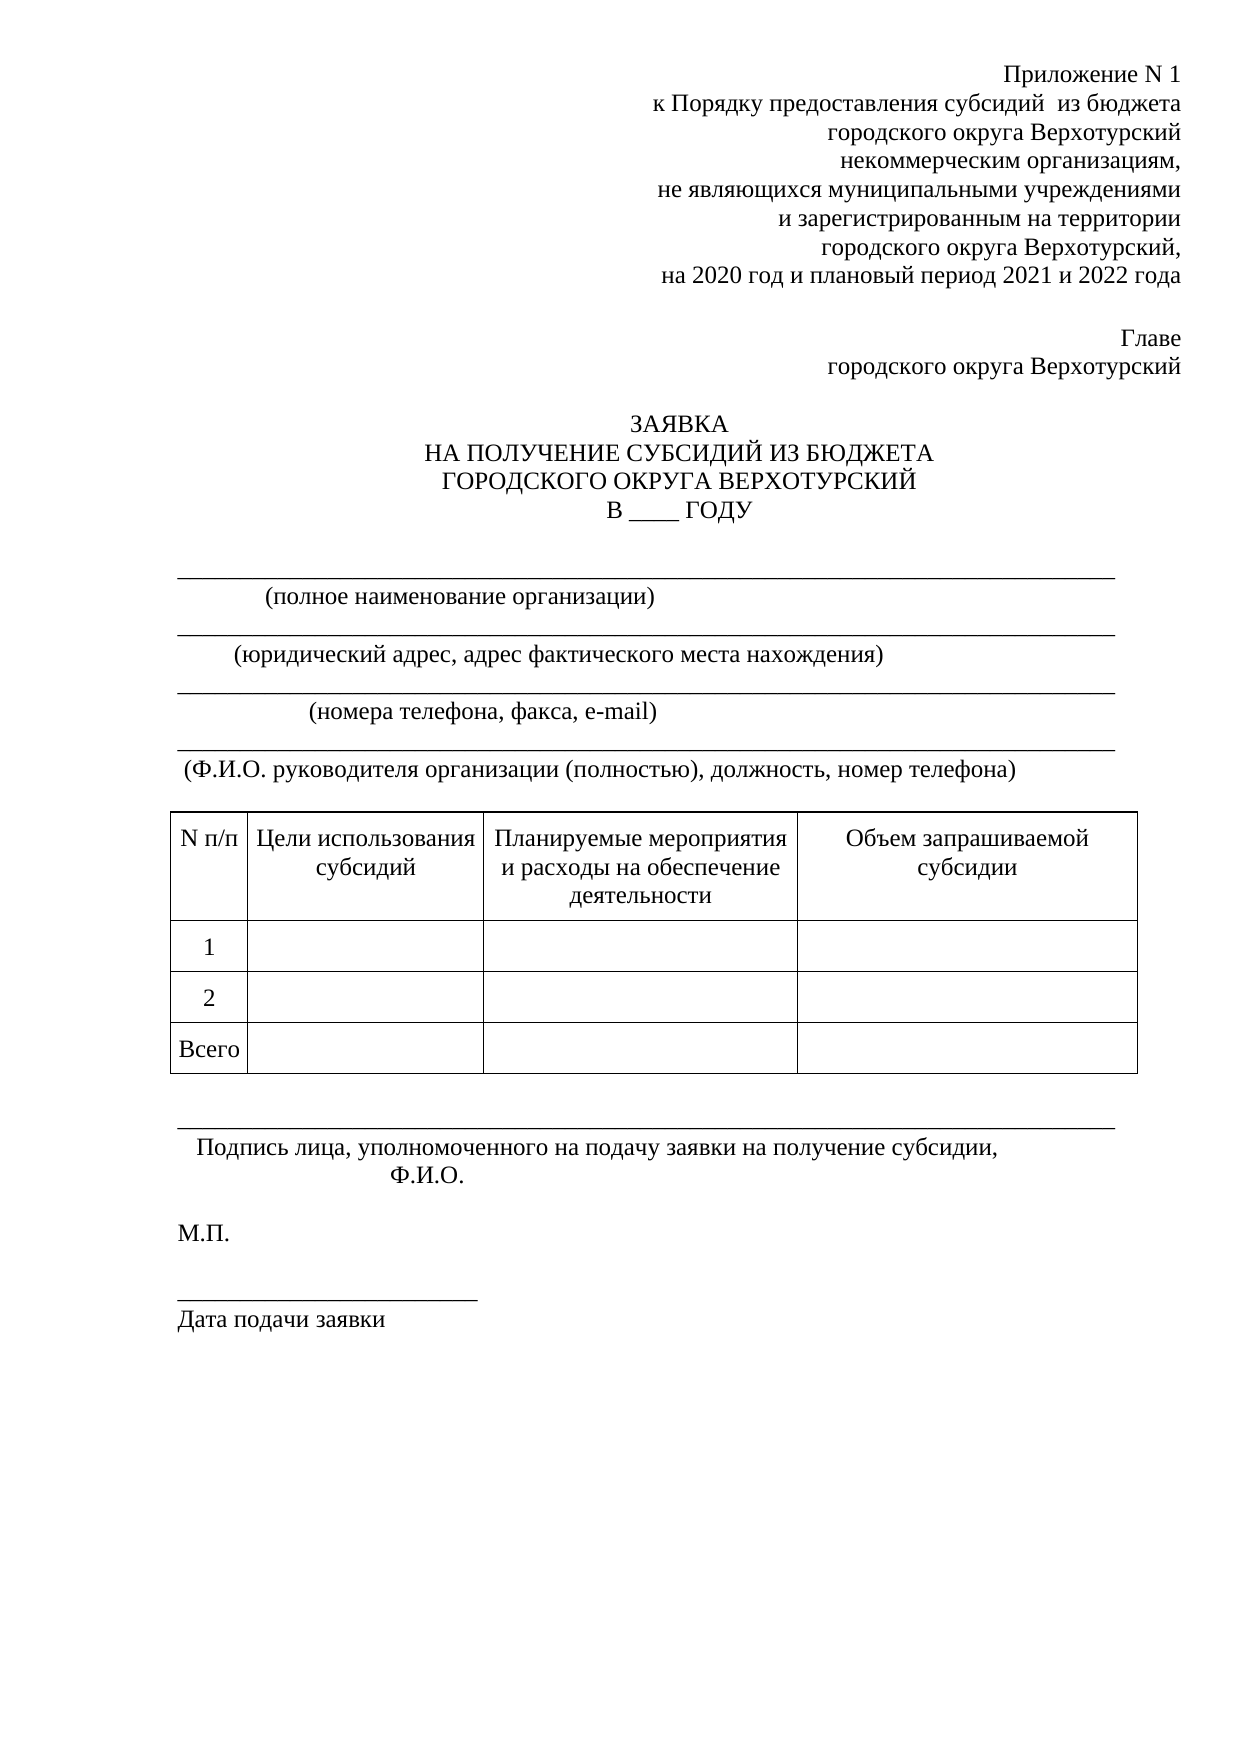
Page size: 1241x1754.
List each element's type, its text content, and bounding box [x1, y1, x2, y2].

text Дата подачи заявки [177, 1304, 1181, 1333]
table_cell 1 [171, 921, 247, 971]
table_cell [798, 921, 1137, 971]
table_header N п/п [171, 813, 247, 920]
text некоммерческим организациям, [177, 145, 1181, 174]
text ________________________ [177, 1275, 1181, 1304]
text Главе [177, 323, 1181, 351]
text ___________________________________________________________________________ [177, 725, 1181, 754]
text ___________________________________________________________________________ [177, 553, 1181, 581]
text ___________________________________________________________________________ [177, 668, 1181, 696]
text (Ф.И.О. руководителя организации (полностью), должность, номер телефона) [177, 754, 1181, 783]
text и зарегистрированным на территории [177, 203, 1181, 232]
text городского округа Верхотурский [177, 351, 1181, 380]
text В ____ ГОДУ [177, 495, 1181, 524]
text М.П. [177, 1218, 1181, 1247]
table_header Цели использования субсидий [248, 813, 483, 920]
text Ф.И.О. [177, 1160, 1181, 1189]
text НА ПОЛУЧЕНИЕ СУБСИДИЙ ИЗ БЮДЖЕТА [177, 438, 1181, 466]
text Приложение N 1 [177, 59, 1181, 88]
text не являющихся муниципальными учреждениями [177, 174, 1181, 203]
text ЗАЯВКА [177, 409, 1181, 438]
text ГОРОДСКОГО ОКРУГА ВЕРХОТУРСКИЙ [177, 466, 1181, 495]
table_cell [798, 972, 1137, 1022]
text ___________________________________________________________________________ [177, 610, 1181, 639]
text Подпись лица, уполномоченного на подачу заявки на получение субсидии, [177, 1132, 1181, 1160]
table_cell Всего [171, 1023, 247, 1073]
table_header Объем запрашиваемой субсидии [798, 813, 1137, 920]
text городского округа Верхотурский [177, 117, 1181, 145]
table_cell [248, 1023, 483, 1073]
table_cell [484, 1023, 797, 1073]
text к Порядку предоставления субсидий из бюджета [177, 88, 1181, 117]
table_cell 2 [171, 972, 247, 1022]
table_cell [248, 972, 483, 1022]
text городского округа Верхотурский, [177, 232, 1181, 260]
table_cell [484, 972, 797, 1022]
text (юридический адрес, адрес фактического места нахождения) [177, 639, 1181, 668]
text на 2020 год и плановый период 2021 и 2022 года [177, 260, 1181, 289]
table_cell [798, 1023, 1137, 1073]
table_cell [484, 921, 797, 971]
text ___________________________________________________________________________ [177, 1103, 1181, 1132]
table_cell [248, 921, 483, 971]
text (полное наименование организации) [177, 581, 1181, 610]
table_header Планируемые мероприятия и расходы на обеспечение деятельности [484, 813, 797, 920]
text (номера телефона, факса, e-mail) [177, 696, 1181, 725]
